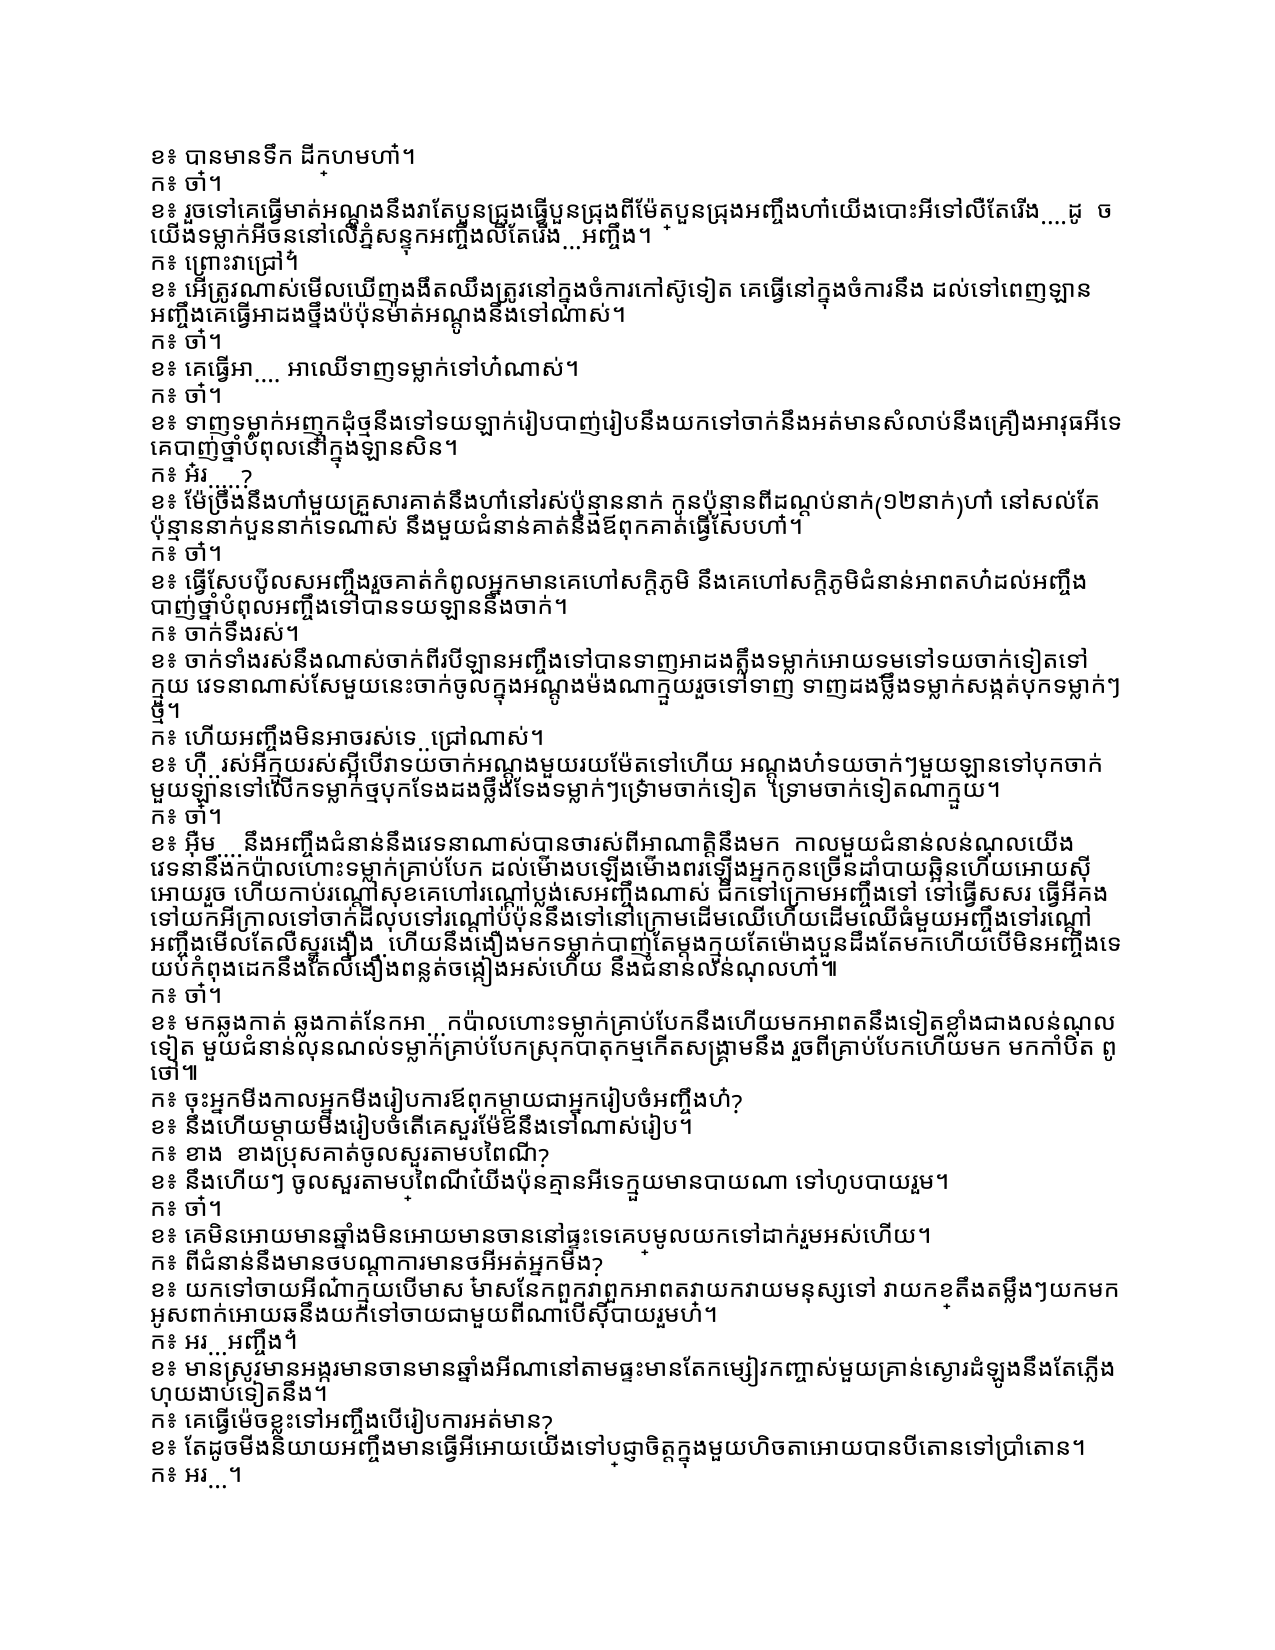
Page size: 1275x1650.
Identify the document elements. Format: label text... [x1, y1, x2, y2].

text ក៖ ចា៎។ [150, 989, 1125, 1014]
text ខ៖ អើត្រូវណាស់មើលឃើញងងឹតឈឹងត្រូវនៅក្នុងចំការកៅស៊ូទៀត គេធ្វើនៅក្នុងចំការនឹង ដល់ទៅពេញឡានអញ្ចឹងគេធ្វើអាដងថ្នឹងប៉ប៉ុនម៉ាត់អណ្ដូងនឹងទៅណាស់។ [150, 283, 1125, 333]
text ខ៖ តែដូចមីងនិយាយអញ្ចឹងមានធ្វើអីអោយយើងទៅប្ដេជ្ញាចិត្តក្នុងមួយហិចតាអោយបានបីតោនទៅប្រាំតោន។ [150, 1442, 1125, 1467]
text ក៖ អរ...អញ្ចឹង។ [150, 1335, 1125, 1360]
text ខ៖ នឹងហើយៗ ចូលសួរតាមប្រពៃណីយើងប៉ុនគ្មានអីទេក្មួយមានបាយណា ទៅហូបបាយរួម។ [150, 1175, 1125, 1200]
text ខ៖ គេមិនអោយមានឆ្នាំងមិនអោយមានចាននៅផ្ទះទេគេប្រមូលយកទៅដាក់រួមអស់ហើយ។ [150, 1229, 1125, 1254]
text ក៖ ចា៎។ [150, 389, 1125, 414]
text ខ៖ ចាក់ទាំងរស់នឹងណាស់ចាក់ពីរបីឡានអញ្ចឹងទៅបានទាញអាដងត្លឹងទម្លាក់អោយទ្រមទៅទយចាក់ទៀតទៅក្មួយ វេទនាណាស់សែមួយនេះចាក់ចូលក្នុងអណ្ដូងម៉ងណាក្មួយរួចទៅទាញ ទាញដងថ្លឹងទម្លាក់សង្កត់បុកទម្លាក់ៗថ្ម។ [150, 654, 1125, 729]
text ខ៖ រួចទៅគេធ្វើមាត់អណ្ដូងនឹងវាតែបួនជ្រុងធ្វើបួនជ្រុងពីម៉ែត្របួនជ្រុងអញ្ចឹងហា៎យើងបោះអីទៅលឺតែរើង....ដូចយើងទម្លាក់អីចន្រ្តែនៅលើភ្នំសន្ទុកអញ្ចឹងលឺតែរើង...អញ្ចឹង។ [150, 204, 1125, 254]
text ក៖ ចា៎។ [150, 1202, 1125, 1227]
text ក៖ ខាង ខាងប្រុសគាត់ចូលសួរតាមប្រពៃណី? [150, 1148, 1125, 1173]
text ក៖ ចា៎។ [150, 335, 1125, 360]
text ខ៖ បានមានទឹក ដីក្រហមហា៎។ [150, 150, 1125, 175]
text ក៖ ពីជំនាន់នឹងមានថ្លៃបណ្ដាការមានថ្លៃអីអត់អ្នកមីង? [150, 1256, 1125, 1281]
text ខ៖ ទាញទម្លាក់អញ្ចែកដុំថ្មនឹងទៅទយឡាក់រៀបបាញ់រៀបនឹងយកទៅចាក់នឹងអត់មានសំលាប់នឹងគ្រឿងអាវុធអីទេគេបាញ់ថ្នាំបំពុលនៅក្នុងឡានសិន។ [150, 417, 1125, 467]
text ក៖ ចាក់ទឹងរស់។ [150, 627, 1125, 652]
text ខ៖ ហ៊ឺ..រស់អីក្មួយរស់ស្អីបើវាទយចាក់អណ្ដូងមួយរយម៉ែត្រទៅហើយ អណ្ដូងហ៎ទយចាក់ៗមួយឡានទៅបុកចាក់មួយឡានទៅលើកទម្លាក់ថ្មបុកទែងដងថ្លឹងទែងទម្លាក់ៗទ្រោមចាក់ទៀត ទ្រោមចាក់ទៀតណាក្មួយ។ [150, 758, 1125, 808]
text ក៖ ព្រោះវាជ្រៅ។ [150, 256, 1125, 281]
text ក៖ ចា៎។ [150, 548, 1125, 573]
text ក៖ អ៎រ.....? [150, 469, 1125, 494]
text ខ៖ មានស្រូវមានអង្ករមានចានមានឆ្នាំងអីណានៅតាមផ្ទះមានតែកម្សៀវកញ្ចាស់មួយគ្រាន់ស្ងោរដំឡូងនឹងតែភ្លើងហុយងាប់ទៀតនឹង។ [150, 1362, 1125, 1412]
text ខ៖ អ៊ឺម....នឹងអញ្ចឹងជំនាន់នឹងវេទនាណាស់បានថារស់ពីអាណាត្តិនឹងមក កាលមួយជំនាន់លន់ណុលយើងវេទនានឹងកប៉ាលហោះទម្លាក់គ្រាប់បែក ដល់ម៉ោងបីឡើងម៉ោងពីរឡើងអ្នកកូនច្រើនដាំបាយឆ្អិនហើយអោយស៊ីអោយរួច ហើយកាប់រណ្ដៅសុខគេហៅរណ្ដៅប្លង់សេអញ្ចឹងណាស់ ជីកទៅក្រោមអញ្ចឹងទៅ ទៅធ្វើសសរ ធ្វើអីគងទៅយកអីក្រាលទៅចាក់ដីលុបទៅរណ្ដៅប៉ប៉ុននឹងទៅនៅក្រោមដើមឈើហើយដើមឈើធំមួយអញ្ចឹងទៅរណ្ដៅអញ្ចឹងមើលតែលឺស្នូរងឿង..ហើយនឹងងឿងមកទម្លាក់បាញ់តែម្តងក្មួយតែម៉ោងបួនដឹងតែមកហើយបើមិនអញ្ចឹងទេយប់កំពុងដេកនឹងតែលឺងឿងពន្លត់ចង្កៀងអស់ហើយ នឹងជំនាន់លន់ណុលហា៎៕ [150, 837, 1125, 987]
text ក៖ ចា៎។ [150, 177, 1125, 202]
text ខ៖ យកទៅចាយអីណាក្មួយបើមាស មាសនែកពួកវាពួកអាពតវាយកវាយមនុស្សទៅ វាយកខ្សែតឹងតម្លឹងៗយកមកអូសពាក់អោយឆ្កែនឹងយកទៅចាយជាមួយពីណាបើស៊ីបាយរួមហ៎។ [150, 1283, 1125, 1333]
text ក៖ គេធ្វើម៉េចខ្លះទៅអញ្ចឹងបើរៀបការអត់មាន? [150, 1414, 1125, 1439]
text ខ៖ ម៉ែច្រឹងនឹងហា៎មួយគ្រួសារគាត់នឹងហា៎នៅរស់ប៉ុន្មាននាក់ កូនប៉ុន្មានពីដណ្ដប់នាក់(១២នាក់)ហា៎ នៅសល់តែប៉ុន្មាននាក់បួននាក់ទេណាស់ នឹងមួយជំនាន់គាត់នឹងឪពុកគាត់ធ្វើសែបហា៎។ [150, 496, 1125, 546]
text ក៖ ចា៎។ [150, 810, 1125, 835]
text ក៖ ហើយអញ្ចឹងមិនអាចរស់ទេ..ជ្រៅណាស់។ [150, 731, 1125, 756]
text ក៖ អរ...។ [150, 1469, 1125, 1494]
text ខ៖ គេធ្វើអា.... អាឈើទាញទម្លាក់ទៅហ៎ណាស់។ [150, 362, 1125, 387]
text ខ៖ មកឆ្លងកាត់ ឆ្លងកាត់នែកអា...កប៉ាលហោះទម្លាក់គ្រាប់បែកនឹងហើយមកអាពតនឹងទៀតខ្លាំងជាងលន់ណុលទៀត មួយជំនាន់លុនណល់ទម្លាក់គ្រាប់បែកស្រុកបាតុកម្មកើតសង្រ្គាមនឹង រួចពីគ្រាប់បែកហើយមក មកកាំបិត ពូថៅ៕ [150, 1017, 1125, 1092]
text ក៖ ចុះអ្នកមីងកាលអ្នកមីងរៀបការឪពុកម្ដាយជាអ្នករៀបចំអញ្ចឹងហ៎? [150, 1094, 1125, 1119]
text ខ៖ ធ្វើសែបប៉ូលីសអញ្ចឹងរួចគាត់កំពូលអ្នកមានគេហៅសក្ដិភូមិ នឹងគេហៅសក្ដិភូមិជំនាន់អាពតហ៎ដល់អញ្ចឹងបាញ់ថ្នាំបំពុលអញ្ចឹងទៅបានទយឡាននឹងចាក់។ [150, 575, 1125, 625]
text ខ៖ នឹងហើយម្ដាយមីងរៀបចំតើគេសួរម៉ែឪនឹងទៅណាស់រៀប។ [150, 1121, 1125, 1146]
